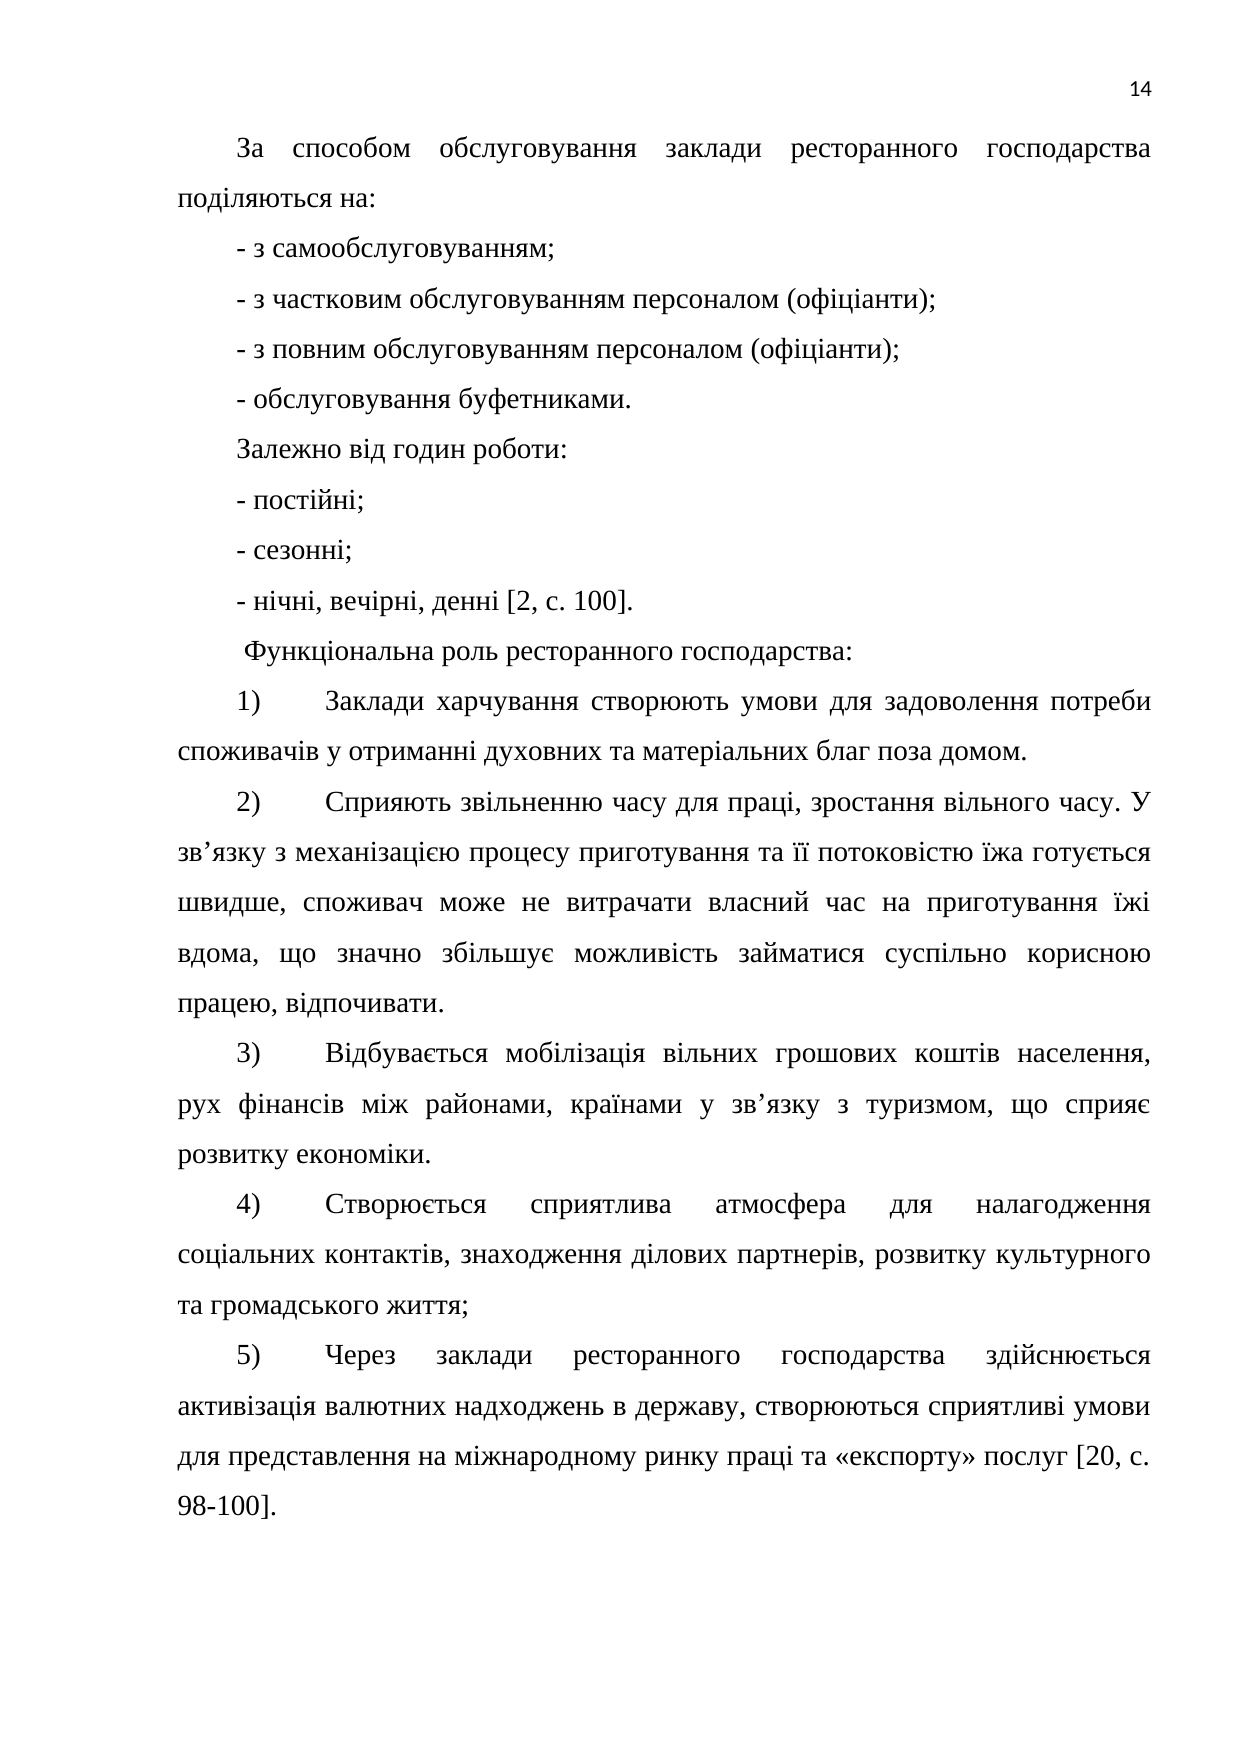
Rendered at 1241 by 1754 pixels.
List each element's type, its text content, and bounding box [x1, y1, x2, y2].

list Створюється сприятлива атмосфера для налагодження соціальних контактів, знаходження ділових партнерів, розвитку культурного та громадського життя; [177, 1186, 1152, 1321]
text - постійні; [177, 482, 1152, 516]
text Функціональна роль ресторанного господарства: [177, 633, 1152, 666]
list Відбувається мобілізація вільних грошових коштів населення, рух фінансів між районами, країнами у зв’язку з туризмом, що сприяє розвитку економіки. [177, 1035, 1152, 1169]
text - з самообслуговуванням; [177, 230, 1152, 264]
text - з частковим обслуговуванням персоналом (офіціанти); [177, 281, 1152, 314]
text - сезонні; [177, 532, 1152, 566]
list Заклади харчування створюють умови для задоволення потреби споживачів у отриманні духовних та матеріальних благ поза домом. [177, 683, 1152, 767]
list Сприяють звільненню часу для праці, зростання вільного часу. У зв’язку з механізацією процесу приготування та її потоковістю їжа готується швидше, споживач може не витрачати власний час на приготування їжі вдома, що значно збільшує можливість займатися суспільно корисною працею, відпочивати. [177, 784, 1152, 1019]
list Через заклади ресторанного господарства здійснюється активізація валютних надходжень в державу, створюються сприятливі умови для представлення на міжнародному ринку праці та «експорту» послуг [20, с. 98-100]. [177, 1337, 1152, 1522]
text Залежно від годин роботи: [177, 432, 1152, 465]
text - з повним обслуговуванням персоналом (офіціанти); [177, 331, 1152, 364]
text - обслуговування буфетниками. [177, 381, 1152, 415]
text - нічні, вечірні, денні [2, с. 100]. [177, 583, 1152, 616]
text За способом обслуговування заклади ресторанного господарства поділяються на: [177, 130, 1152, 214]
